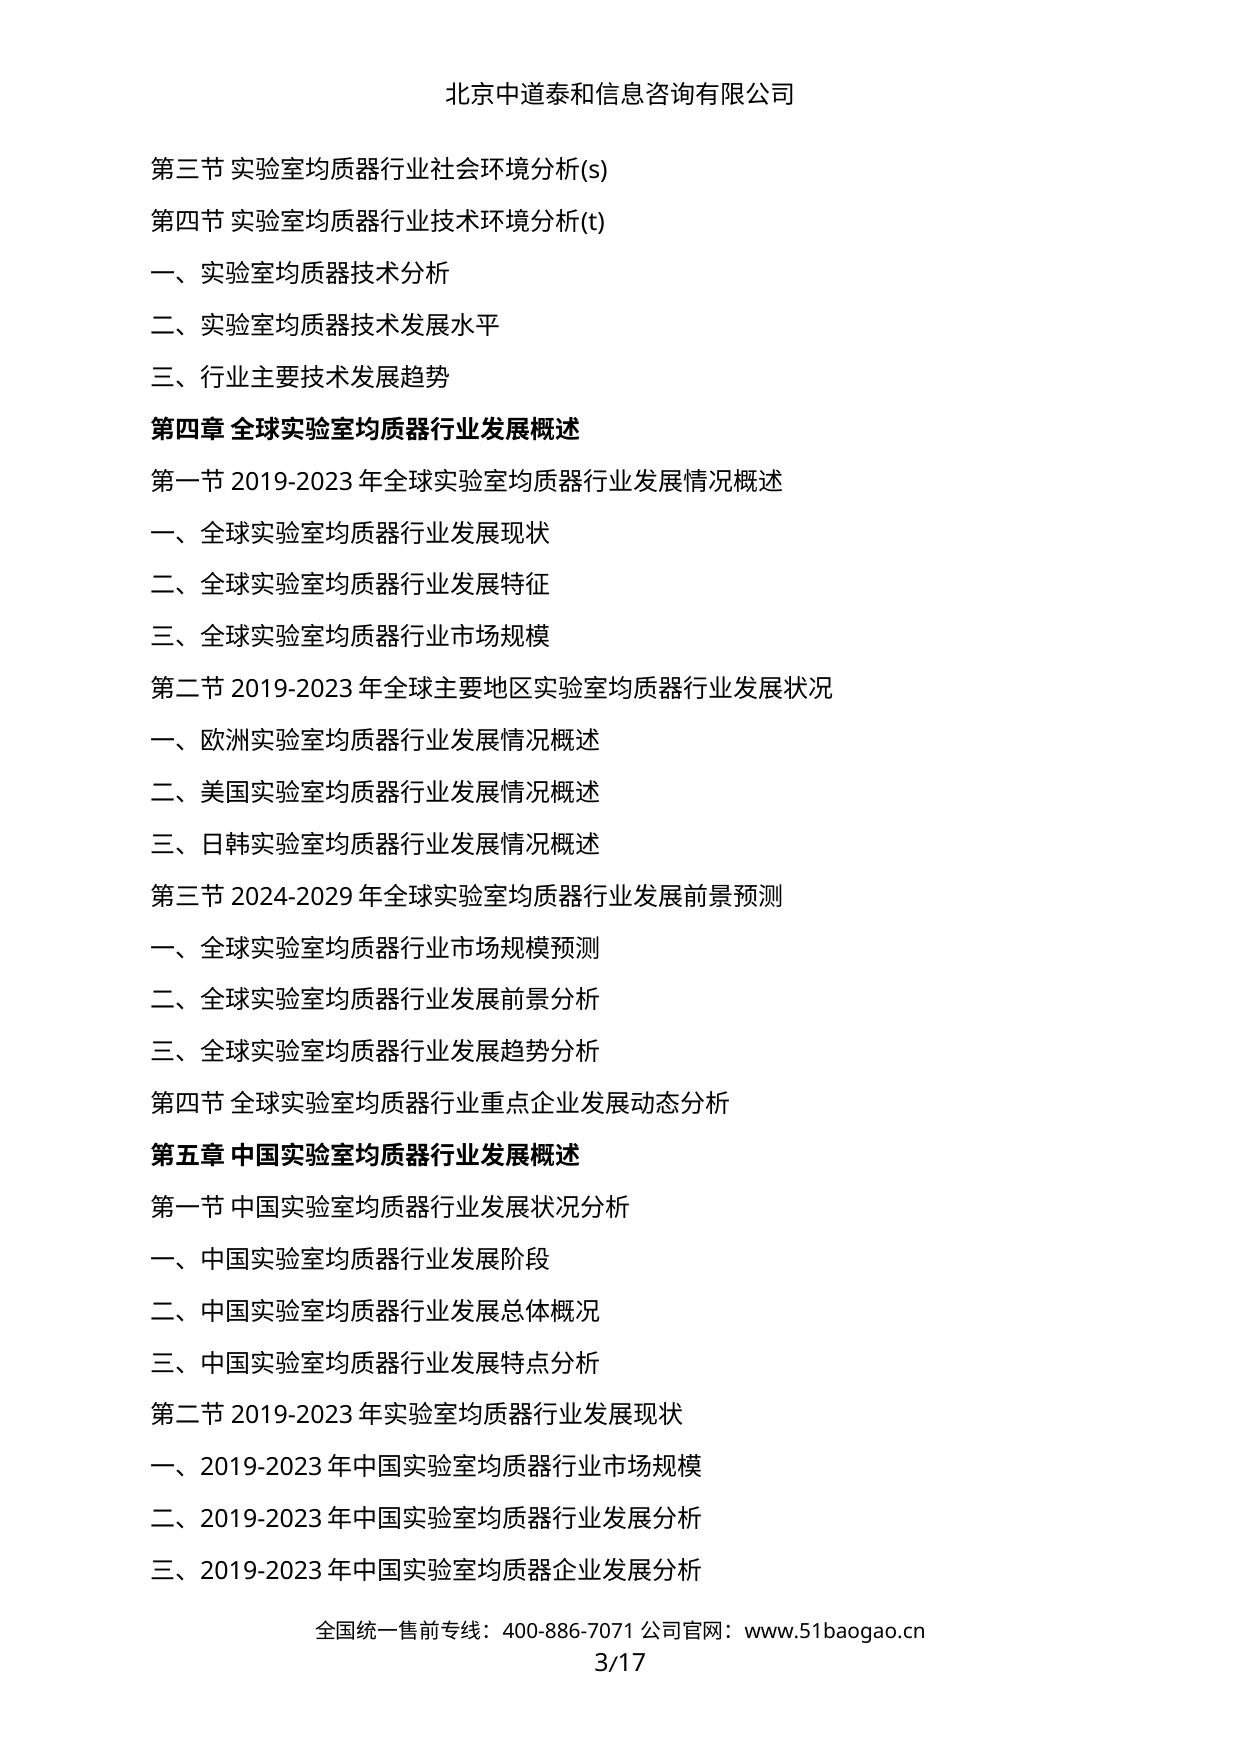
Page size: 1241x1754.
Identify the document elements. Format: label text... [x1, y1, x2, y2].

text 一、全球实验室均质器行业发展现状 [150, 513, 1090, 549]
text 三、中国实验室均质器行业发展特点分析 [150, 1343, 1090, 1379]
text 二、2019-2023年中国实验室均质器行业发展分析 [150, 1499, 1090, 1535]
text 第四节 实验室均质器行业技术环境分析(t) [150, 202, 1090, 238]
text 第一节 中国实验室均质器行业发展状况分析 [150, 1187, 1090, 1224]
text 二、全球实验室均质器行业发展前景分析 [150, 980, 1090, 1016]
text 第四节 全球实验室均质器行业重点企业发展动态分析 [150, 1084, 1090, 1120]
text 二、实验室均质器技术发展水平 [150, 306, 1090, 342]
text 二、全球实验室均质器行业发展特征 [150, 565, 1090, 601]
text 三、日韩实验室均质器行业发展情况概述 [150, 824, 1090, 861]
text 第三节 2024-2029年全球实验室均质器行业发展前景预测 [150, 876, 1090, 912]
text 第二节 2019-2023年实验室均质器行业发展现状 [150, 1395, 1090, 1431]
text 一、实验室均质器技术分析 [150, 254, 1090, 290]
text 二、美国实验室均质器行业发展情况概述 [150, 772, 1090, 809]
text 三、行业主要技术发展趋势 [150, 357, 1090, 394]
text 第三节 实验室均质器行业社会环境分析(s) [150, 150, 1090, 186]
text 三、全球实验室均质器行业发展趋势分析 [150, 1032, 1090, 1068]
text 第二节 2019-2023年全球主要地区实验室均质器行业发展状况 [150, 669, 1090, 705]
text 三、全球实验室均质器行业市场规模 [150, 617, 1090, 653]
text 一、2019-2023年中国实验室均质器行业市场规模 [150, 1447, 1090, 1483]
text 第五章 中国实验室均质器行业发展概述 [150, 1136, 1090, 1172]
text 一、中国实验室均质器行业发展阶段 [150, 1239, 1090, 1276]
text 二、中国实验室均质器行业发展总体概况 [150, 1291, 1090, 1327]
text 第一节 2019-2023年全球实验室均质器行业发展情况概述 [150, 461, 1090, 497]
text 一、全球实验室均质器行业市场规模预测 [150, 928, 1090, 964]
text 第四章 全球实验室均质器行业发展概述 [150, 409, 1090, 446]
text 三、2019-2023年中国实验室均质器企业发展分析 [150, 1551, 1090, 1587]
text 一、欧洲实验室均质器行业发展情况概述 [150, 721, 1090, 757]
